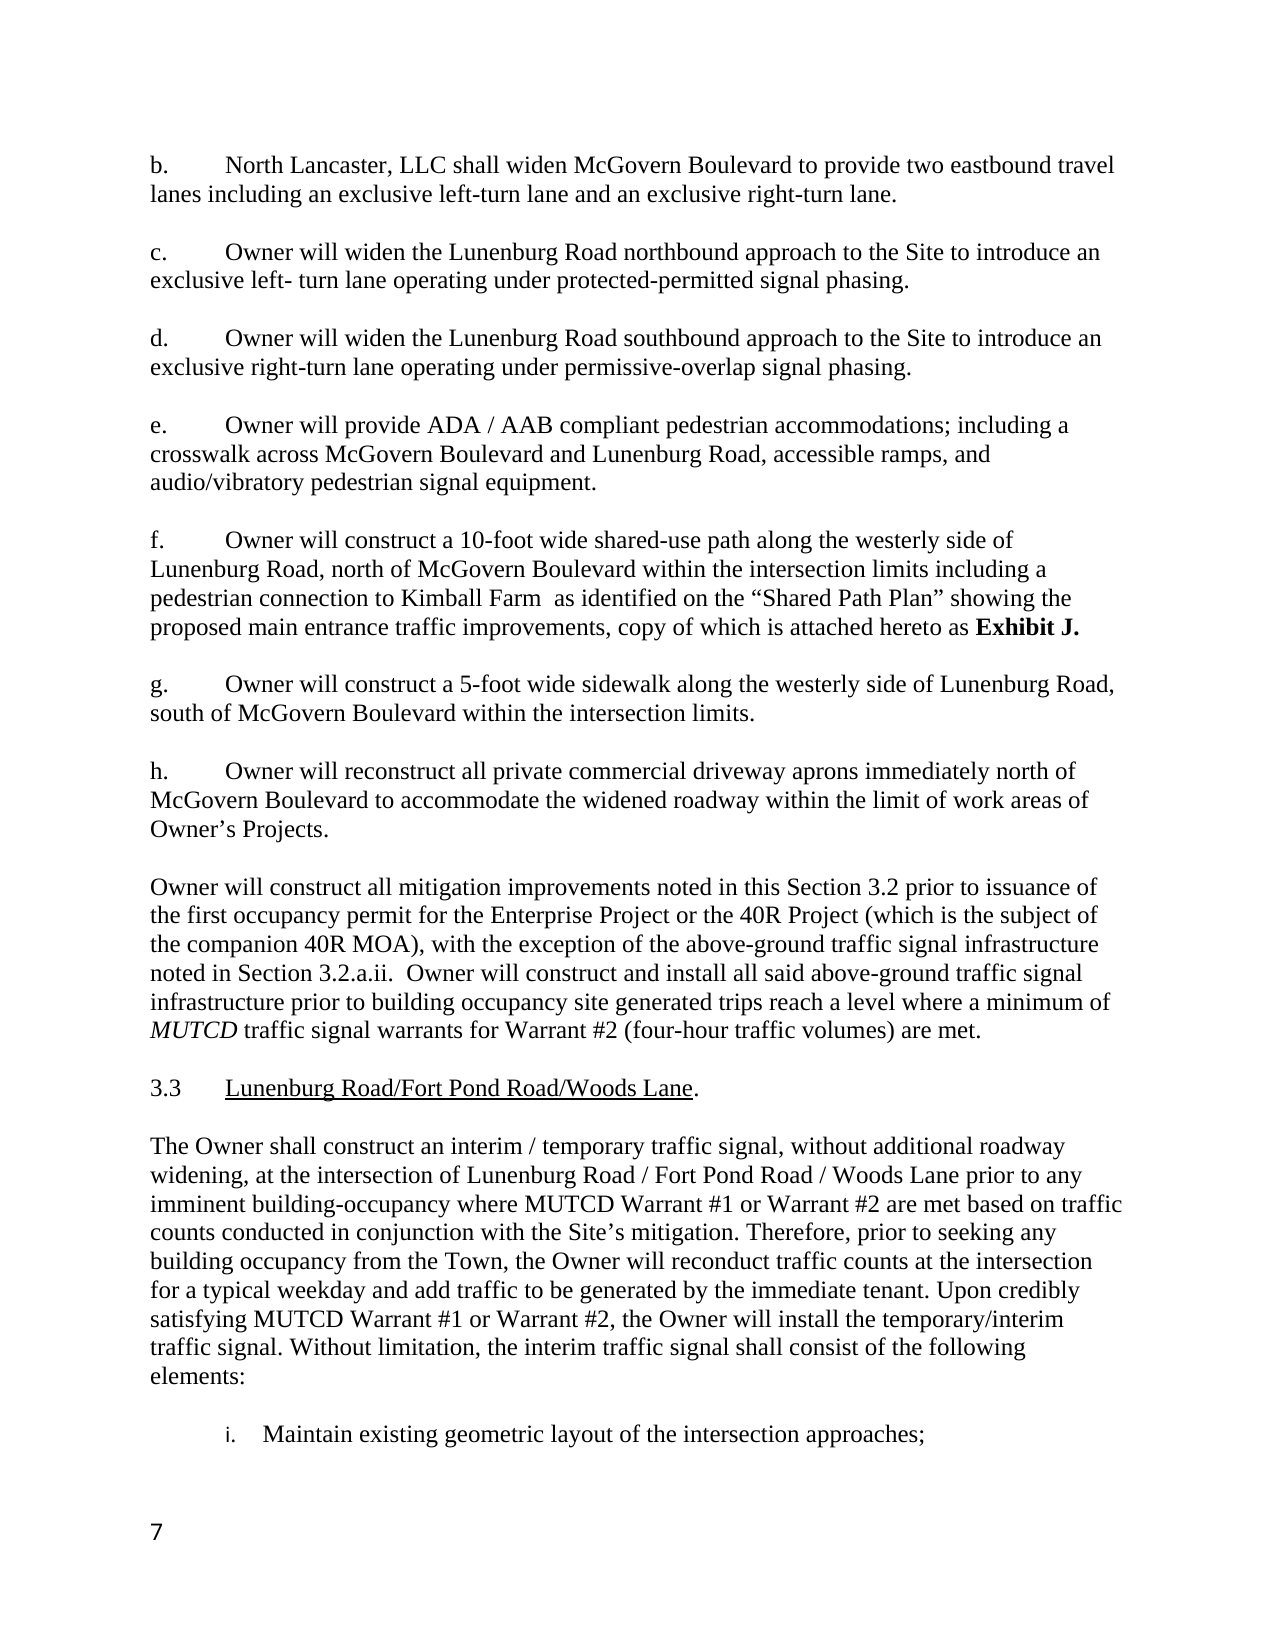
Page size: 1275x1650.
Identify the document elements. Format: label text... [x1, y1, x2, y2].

text b. North Lancaster, LLC shall widen McGovern Boulevard to provide two eastbound travel lanes including an exclusive left-turn lane and an exclusive right-turn lane. [150, 150, 1125, 207]
text g. Owner will construct a 5-foot wide sidewalk along the westerly side of Lunenburg Road, south of McGovern Boulevard within the intersection limits. [150, 669, 1125, 727]
text Owner will construct all mitigation improvements noted in this Section 3.2 prior to issuance of the first occupancy permit for the Enterprise Project or the 40R Project (which is the subject of the companion 40R MOA), with the exception of the above-ground traffic signal infrastructure noted in Section 3.2.a.ii. Owner will construct and install all said above-ground traffic signal infrastructure prior to building occupancy site generated trips reach a level where a minimum of MUTCD traffic signal warrants for Warrant #2 (four-hour traffic volumes) are met. [150, 872, 1125, 1044]
text 3.3 Lunenburg Road/Fort Pond Road/Woods Lane. [150, 1073, 1125, 1102]
list Maintain existing geometric layout of the intersection approaches; [225, 1419, 1125, 1449]
text e. Owner will provide ADA / AAB compliant pedestrian accommodations; including a crosswalk across McGovern Boulevard and Lunenburg Road, accessible ramps, and audio/vibratory pedestrian signal equipment. [150, 410, 1125, 496]
text The Owner shall construct an interim / temporary traffic signal, without additional roadway widening, at the intersection of Lunenburg Road / Fort Pond Road / Woods Lane prior to any imminent building-occupancy where MUTCD Warrant #1 or Warrant #2 are met based on traffic counts conducted in conjunction with the Site’s mitigation. Therefore, prior to seeking any building occupancy from the Town, the Owner will reconduct traffic counts at the intersection for a typical weekday and add traffic to be generated by the immediate tenant. Upon credibly satisfying MUTCD Warrant #1 or Warrant #2, the Owner will install the temporary/interim traffic signal. Without limitation, the interim traffic signal shall consist of the following elements: [150, 1131, 1125, 1390]
text d. Owner will widen the Lunenburg Road southbound approach to the Site to introduce an exclusive right-turn lane operating under permissive-overlap signal phasing. [150, 323, 1125, 381]
text f. Owner will construct a 10-foot wide shared-use path along the westerly side of Lunenburg Road, north of McGovern Boulevard within the intersection limits including a pedestrian connection to Kimball Farm as identified on the “Shared Path Plan” showing the proposed main entrance traffic improvements, copy of which is attached hereto as Exhibit J. [150, 525, 1125, 640]
text c. Owner will widen the Lunenburg Road northbound approach to the Site to introduce an exclusive left- turn lane operating under protected-permitted signal phasing. [150, 237, 1125, 294]
text h. Owner will reconstruct all private commercial driveway aprons immediately north of McGovern Boulevard to accommodate the widened roadway within the limit of work areas of Owner’s Projects. [150, 756, 1125, 842]
